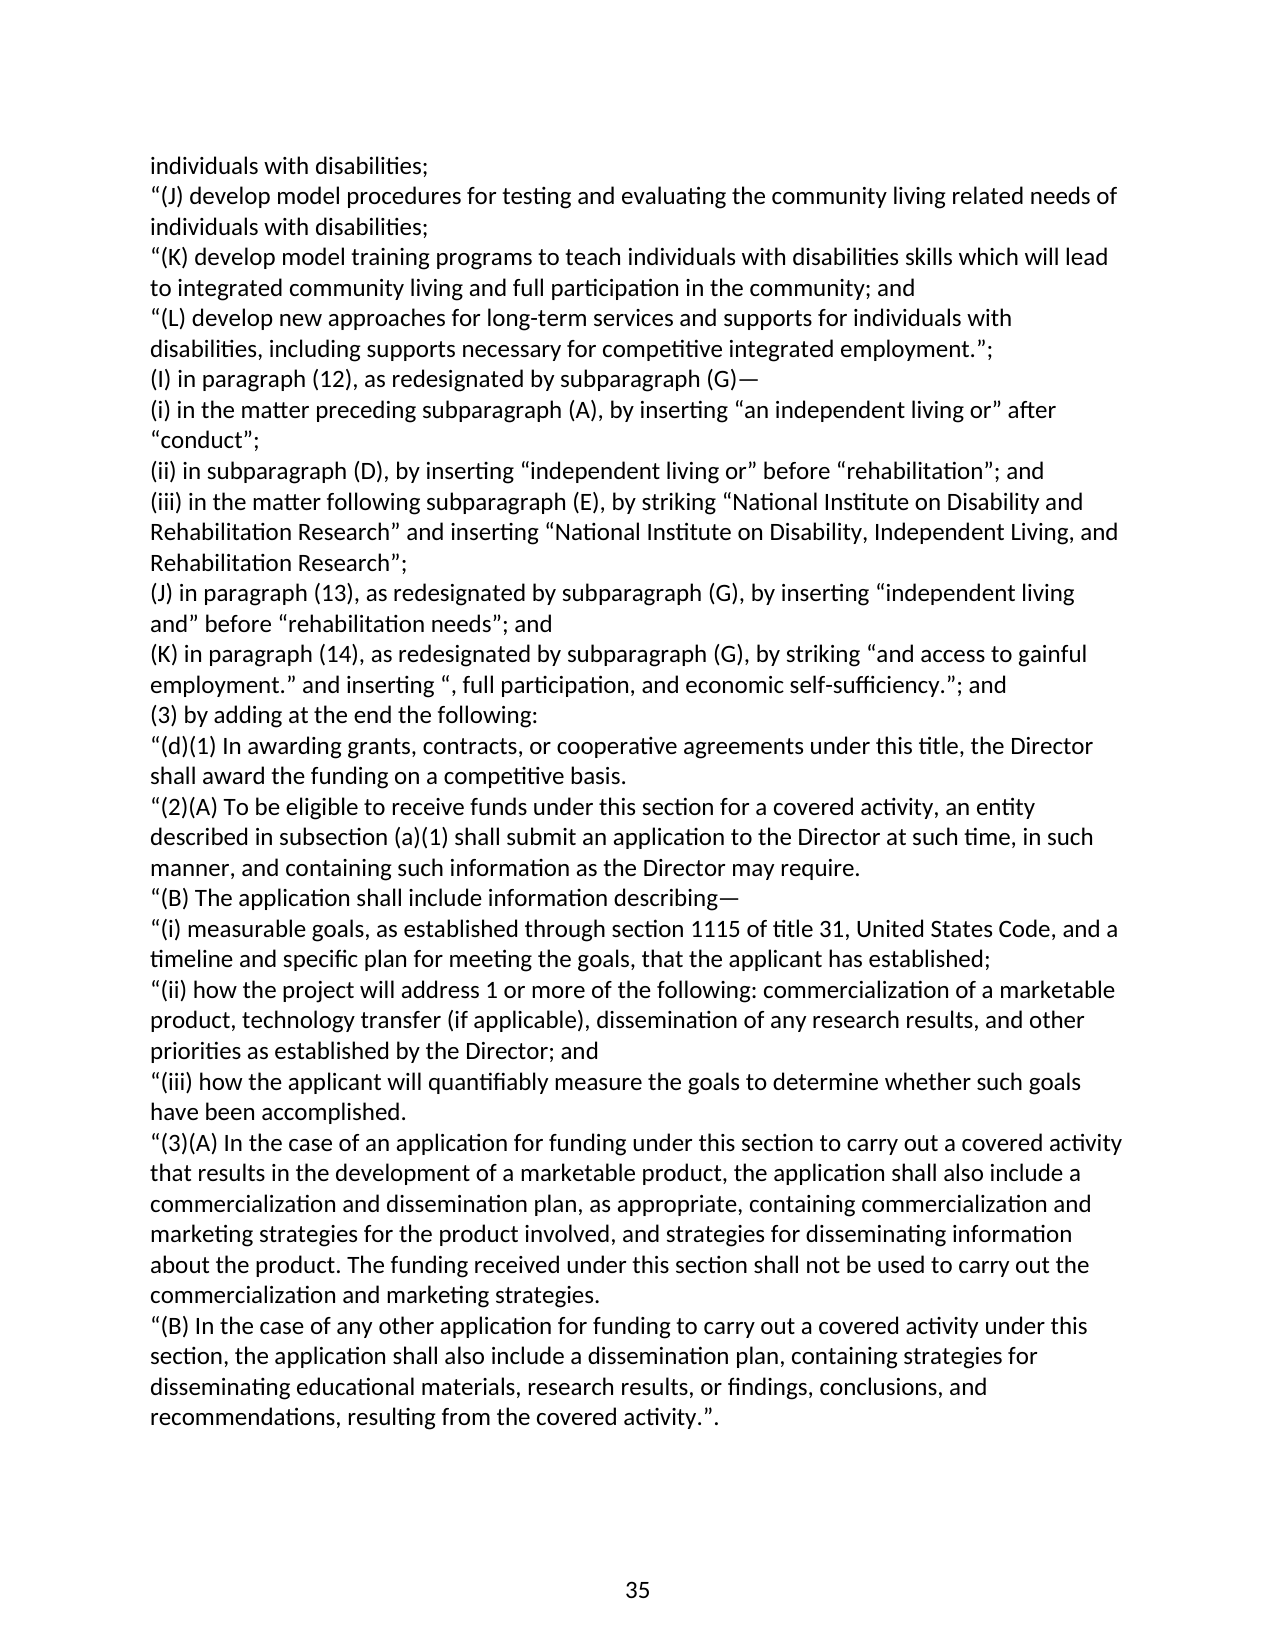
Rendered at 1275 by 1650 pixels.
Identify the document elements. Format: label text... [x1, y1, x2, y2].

text “(J) develop model procedures for testing and evaluating the community living related needs of individuals with disabilities; [150, 181, 1125, 242]
text “(L) develop new approaches for long-term services and supports for individuals with disabilities, including supports necessary for competitive integrated employment.”; [150, 303, 1125, 364]
text (K) in paragraph (14), as redesignated by subparagraph (G), by striking “and access to gainful employment.” and inserting “, full participation, and economic self-sufficiency.”; and [150, 638, 1125, 699]
text (J) in paragraph (13), as redesignated by subparagraph (G), by inserting “independent living and” before “rehabilitation needs”; and [150, 577, 1125, 638]
text “(3)(A) In the case of an application for funding under this section to carry out a covered activity that results in the development of a marketable product, the application shall also include a commercialization and dissemination plan, as appropriate, containing commercialization and marketing strategies for the product involved, and strategies for disseminating information about the product. The funding received under this section shall not be used to carry out the commercialization and marketing strategies. [150, 1127, 1125, 1310]
text (ii) in subparagraph (D), by inserting “independent living or” before “rehabilitation”; and [150, 455, 1125, 486]
text “(i) measurable goals, as established through section 1115 of title 31, United States Code, and a timeline and specific plan for meeting the goals, that the applicant has established; [150, 913, 1125, 974]
text “(2)(A) To be eligible to receive funds under this section for a covered activity, an entity described in subsection (a)(1) shall submit an application to the Director at such time, in such manner, and containing such information as the Director may require. [150, 791, 1125, 882]
text (i) in the matter preceding subparagraph (A), by inserting “an independent living or” after “conduct”; [150, 394, 1125, 455]
text (3) by adding at the end the following: [150, 699, 1125, 730]
text “(B) The application shall include information describing— [150, 882, 1125, 913]
text (iii) in the matter following subparagraph (E), by striking “National Institute on Disability and Rehabilitation Research” and inserting “National Institute on Disability, Independent Living, and Rehabilitation Research”; [150, 486, 1125, 577]
text “(K) develop model training programs to teach individuals with disabilities skills which will lead to integrated community living and full participation in the community; and [150, 242, 1125, 303]
text “(B) In the case of any other application for funding to carry out a covered activity under this section, the application shall also include a dissemination plan, containing strategies for disseminating educational materials, research results, or findings, conclusions, and recommendations, resulting from the covered activity.”. [150, 1310, 1125, 1432]
text “(iii) how the applicant will quantifiably measure the goals to determine whether such goals have been accomplished. [150, 1066, 1125, 1127]
text “(ii) how the project will address 1 or more of the following: commercialization of a marketable product, technology transfer (if applicable), dissemination of any research results, and other priorities as established by the Director; and [150, 974, 1125, 1066]
text “(d)(1) In awarding grants, contracts, or cooperative agreements under this title, the Director shall award the funding on a competitive basis. [150, 730, 1125, 791]
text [150, 150, 1125, 181]
text (I) in paragraph (12), as redesignated by subparagraph (G)— [150, 364, 1125, 394]
